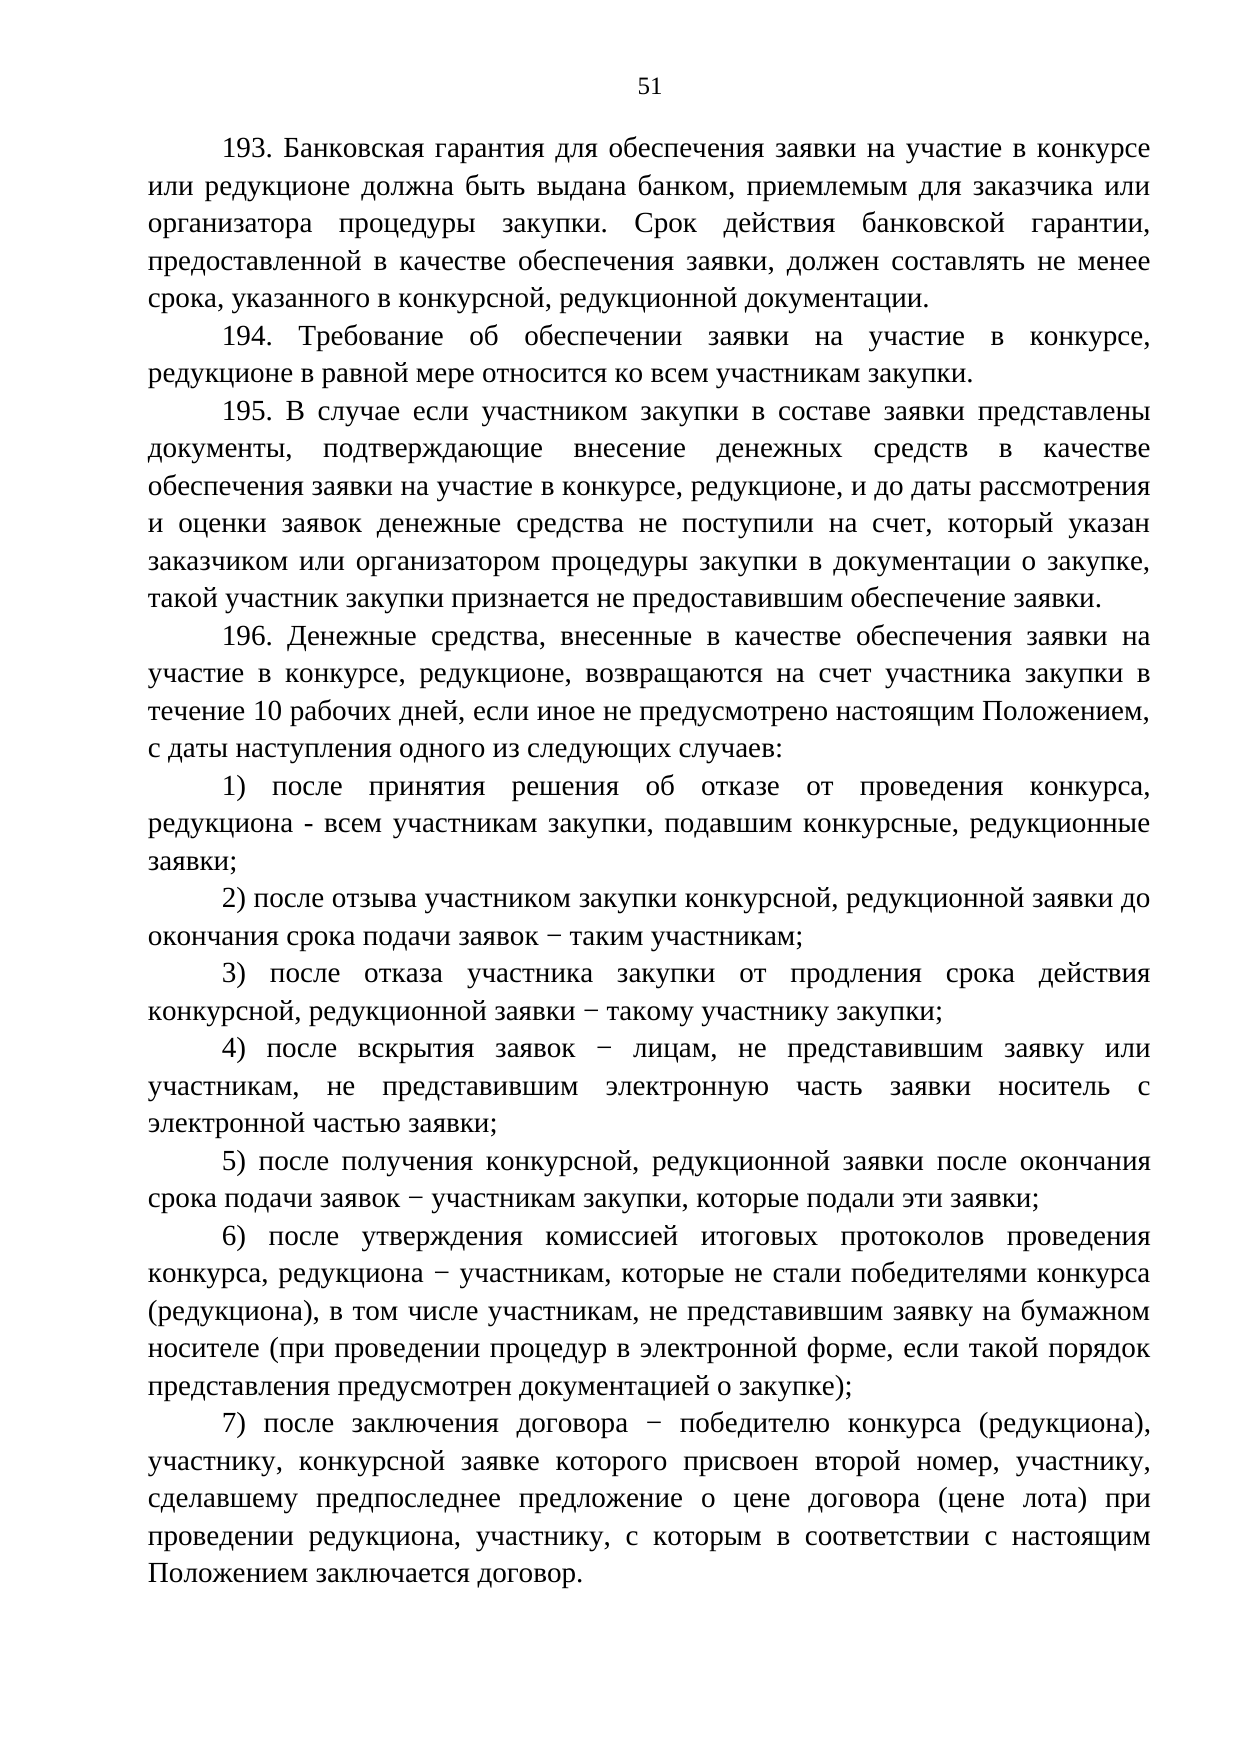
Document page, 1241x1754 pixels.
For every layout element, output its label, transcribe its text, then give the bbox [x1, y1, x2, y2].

text 193. Банковская гарантия для обеспечения заявки на участие в конкурсе или редукционе должна быть выдана банком, приемлемым для заказчика или организатора процедуры закупки. Срок действия банковской гарантии, предоставленной в качестве обеспечения заявки, должен составлять не менее срока, указанного в конкурсной, редукционной документации. [148, 128, 1152, 315]
text 1) после принятия решения об отказе от проведения конкурса, редукциона - всем участникам закупки, подавшим конкурсные, редукционные заявки; [148, 765, 1152, 878]
text 195. В случае если участником закупки в составе заявки представлены документы, подтверждающие внесение денежных средств в качестве обеспечения заявки на участие в конкурсе, редукционе, и до даты рассмотрения и оценки заявок денежные средства не поступили на счет, который указан заказчиком или организатором процедуры закупки в документации о закупке, такой участник закупки признается не предоставившим обеспечение заявки. [148, 390, 1152, 615]
text 194. Требование об обеспечении заявки на участие в конкурсе, редукционе в равной мере относится ко всем участникам закупки. [148, 315, 1152, 390]
text 3) после отказа участника закупки от продления срока действия конкурсной, редукционной заявки − такому участнику закупки; [148, 953, 1152, 1028]
text 6) после утверждения комиссией итоговых протоколов проведения конкурса, редукциона − участникам, которые не стали победителями конкурса (редукциона), в том числе участникам, не представившим заявку на бумажном носителе (при проведении процедур в электронной форме, если такой порядок представления предусмотрен документацией о закупке); [148, 1215, 1152, 1403]
text 7) после заключения договора − победителю конкурса (редукциона), участнику, конкурсной заявке которого присвоен второй номер, участнику, сделавшему предпоследнее предложение о цене договора (цене лота) при проведении редукциона, участнику, с которым в соответствии с настоящим Положением заключается договор. [148, 1403, 1152, 1590]
text 196. Денежные средства, внесенные в качестве обеспечения заявки на участие в конкурсе, редукционе, возвращаются на счет участника закупки в течение 10 рабочих дней, если иное не предусмотрено настоящим Положением, с даты наступления одного из следующих случаев: [148, 615, 1152, 765]
text 5) после получения конкурсной, редукционной заявки после окончания срока подачи заявок − участникам закупки, которые подали эти заявки; [148, 1140, 1152, 1215]
text 2) после отзыва участником закупки конкурсной, редукционной заявки до окончания срока подачи заявок − таким участникам; [148, 878, 1152, 953]
text 4) после вскрытия заявок − лицам, не представившим заявку или участникам, не представившим электронную часть заявки носитель с электронной частью заявки; [148, 1028, 1152, 1140]
